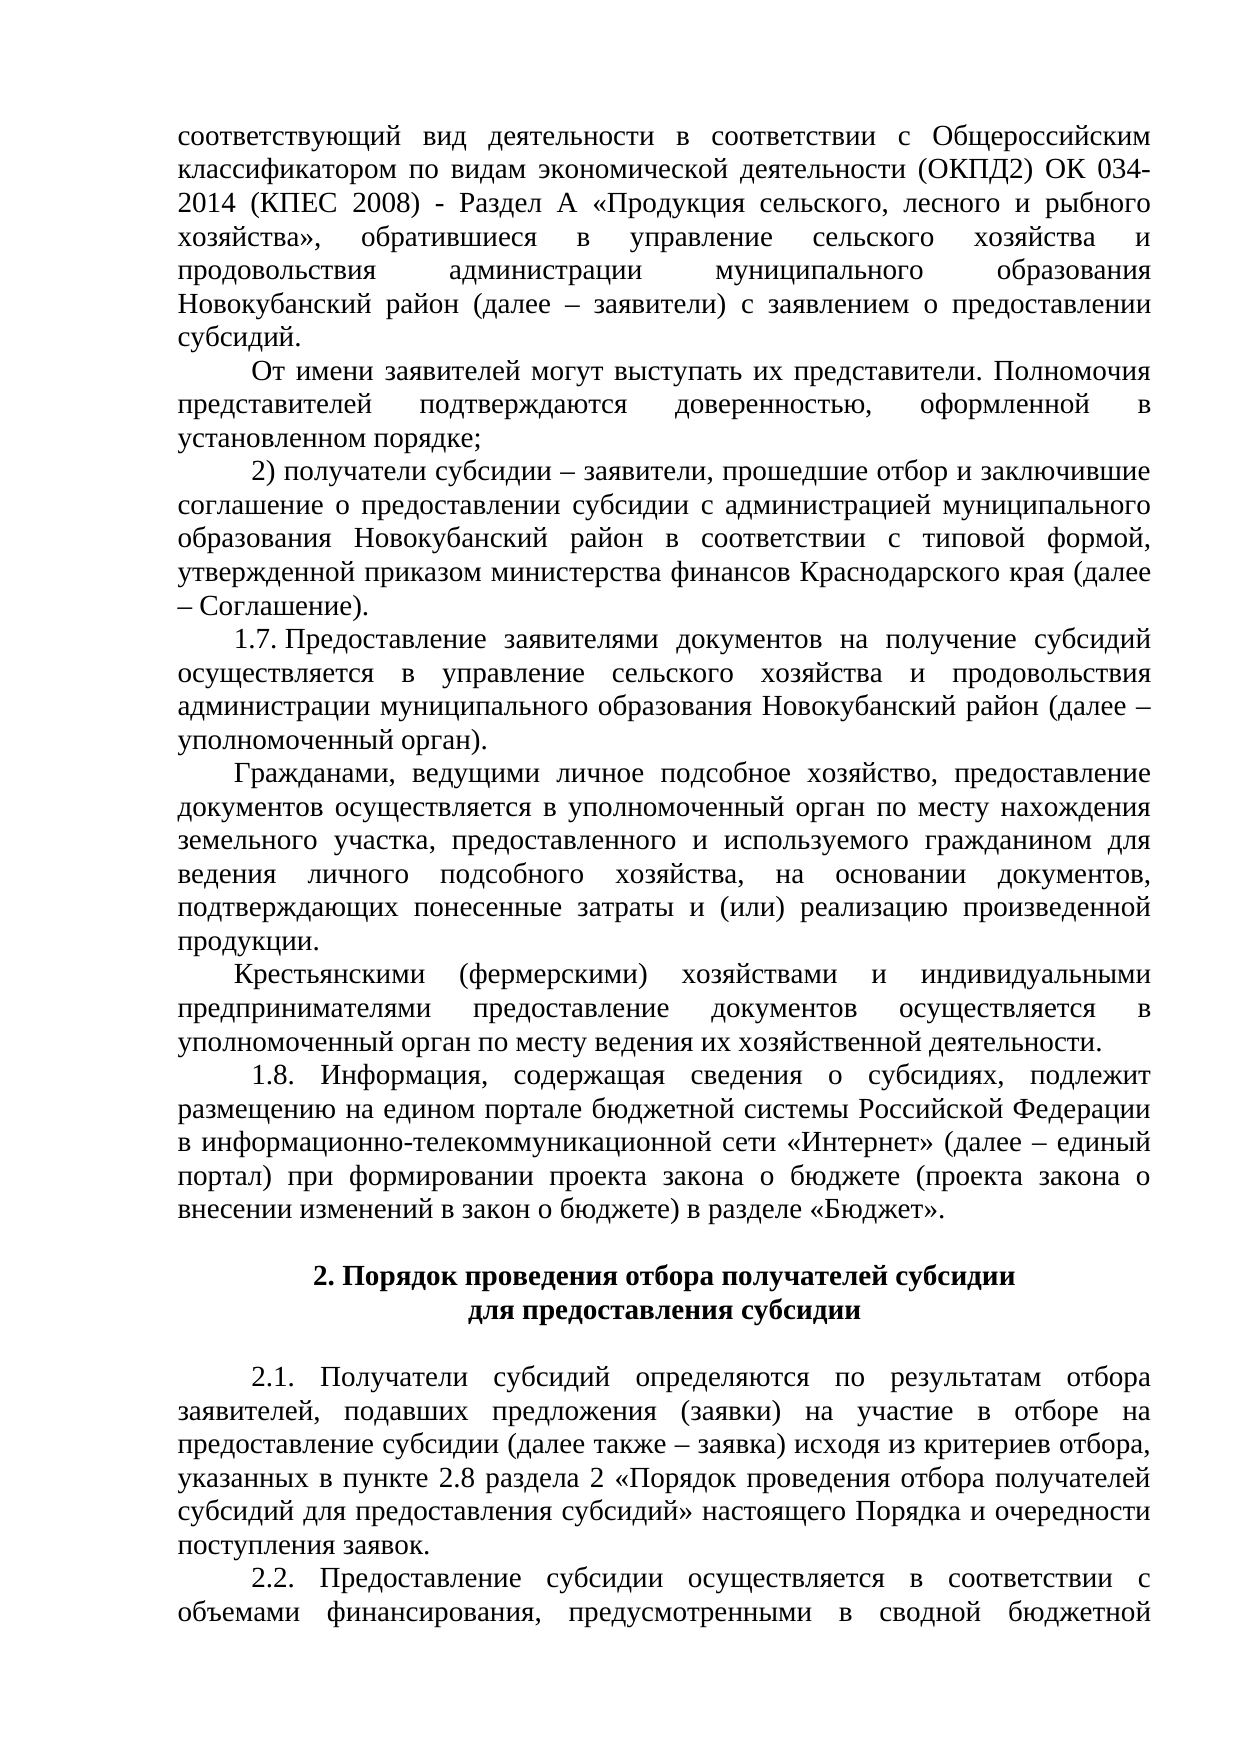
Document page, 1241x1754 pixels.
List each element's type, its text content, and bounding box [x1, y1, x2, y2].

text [177, 118, 1152, 353]
text Гражданами, ведущими личное подсобное хозяйство, предоставление документов осуществляется в уполномоченный орган по месту нахождения земельного участка, предоставленного и используемого гражданином для ведения личного подсобного хозяйства, на основании документов, подтверждающих понесенные затраты и (или) реализацию произведенной продукции. [177, 755, 1152, 957]
text 2. Порядок проведения отбора получателей субсидии [177, 1258, 1152, 1292]
text Крестьянскими (фермерскими) хозяйствами и индивидуальными предпринимателями предоставление документов осуществляется в уполномоченный орган по месту ведения их хозяйственной деятельности. [177, 957, 1152, 1057]
text От имени заявителей могут выступать их представители. Полномочия представителей подтверждаются доверенностью, оформленной в установленном порядке; [177, 353, 1152, 453]
text 2) получатели субсидии – заявители, прошедшие отбор и заключившие соглашение о предоставлении субсидии с администрацией муниципального образования Новокубанский район в соответствии с типовой формой, утвержденной приказом министерства финансов Краснодарского края (далее – Соглашение). [177, 453, 1152, 621]
text 1.7. Предоставление заявителями документов на получение субсидий осуществляется в управление сельского хозяйства и продовольствия администрации муниципального образования Новокубанский район (далее – уполномоченный орган). [177, 621, 1152, 755]
text 1.8. Информация, содержащая сведения о субсидиях, подлежит размещению на едином портале бюджетной системы Российской Федерации в информационно-телекоммуникационной сети «Интернет» (далее – единый портал) при формировании проекта закона о бюджете (проекта закона о внесении изменений в закон о бюджете) в разделе «Бюджет». [177, 1057, 1152, 1225]
text для предоставления субсидии [177, 1292, 1152, 1326]
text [177, 1560, 1152, 1627]
text 2.1. Получатели субсидий определяются по результатам отбора заявителей, подавших предложения (заявки) на участие в отборе на предоставление субсидии (далее также – заявка) исходя из критериев отбора, указанных в пункте 2.8 раздела 2 «Порядок проведения отбора получателей субсидий для предоставления субсидий» настоящего Порядка и очередности поступления заявок. [177, 1359, 1152, 1560]
